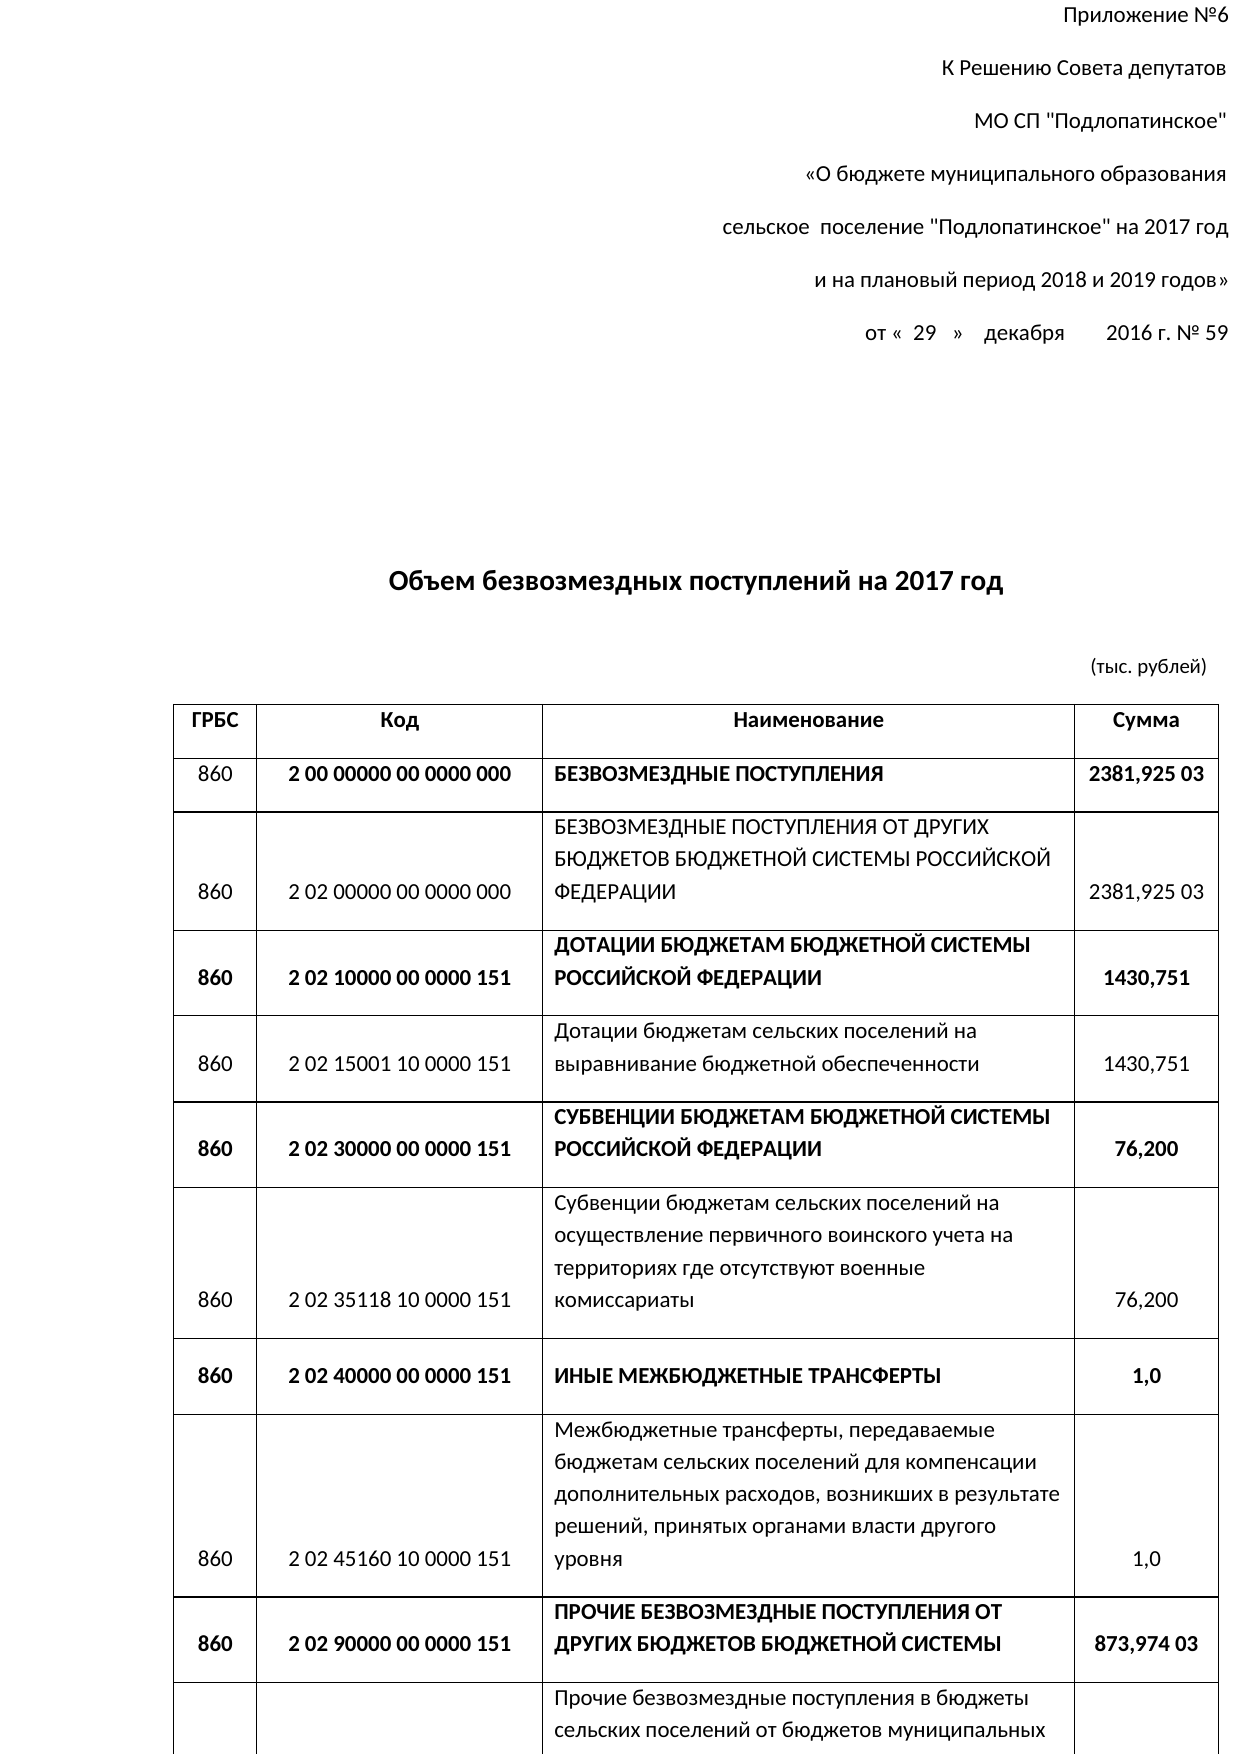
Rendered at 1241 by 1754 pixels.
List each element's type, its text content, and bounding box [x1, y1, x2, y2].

table_header Приложение №6 К Решению Совета депутатов МО СП "Подлопатинское" «О бюджете муниципального образования сельское поселение "Подлопатинское" на 2017 год и на плановый период 2018 и 2019 годов» от « 29 » декабря 2016 г. № 59 [163, 0, 1240, 1754]
